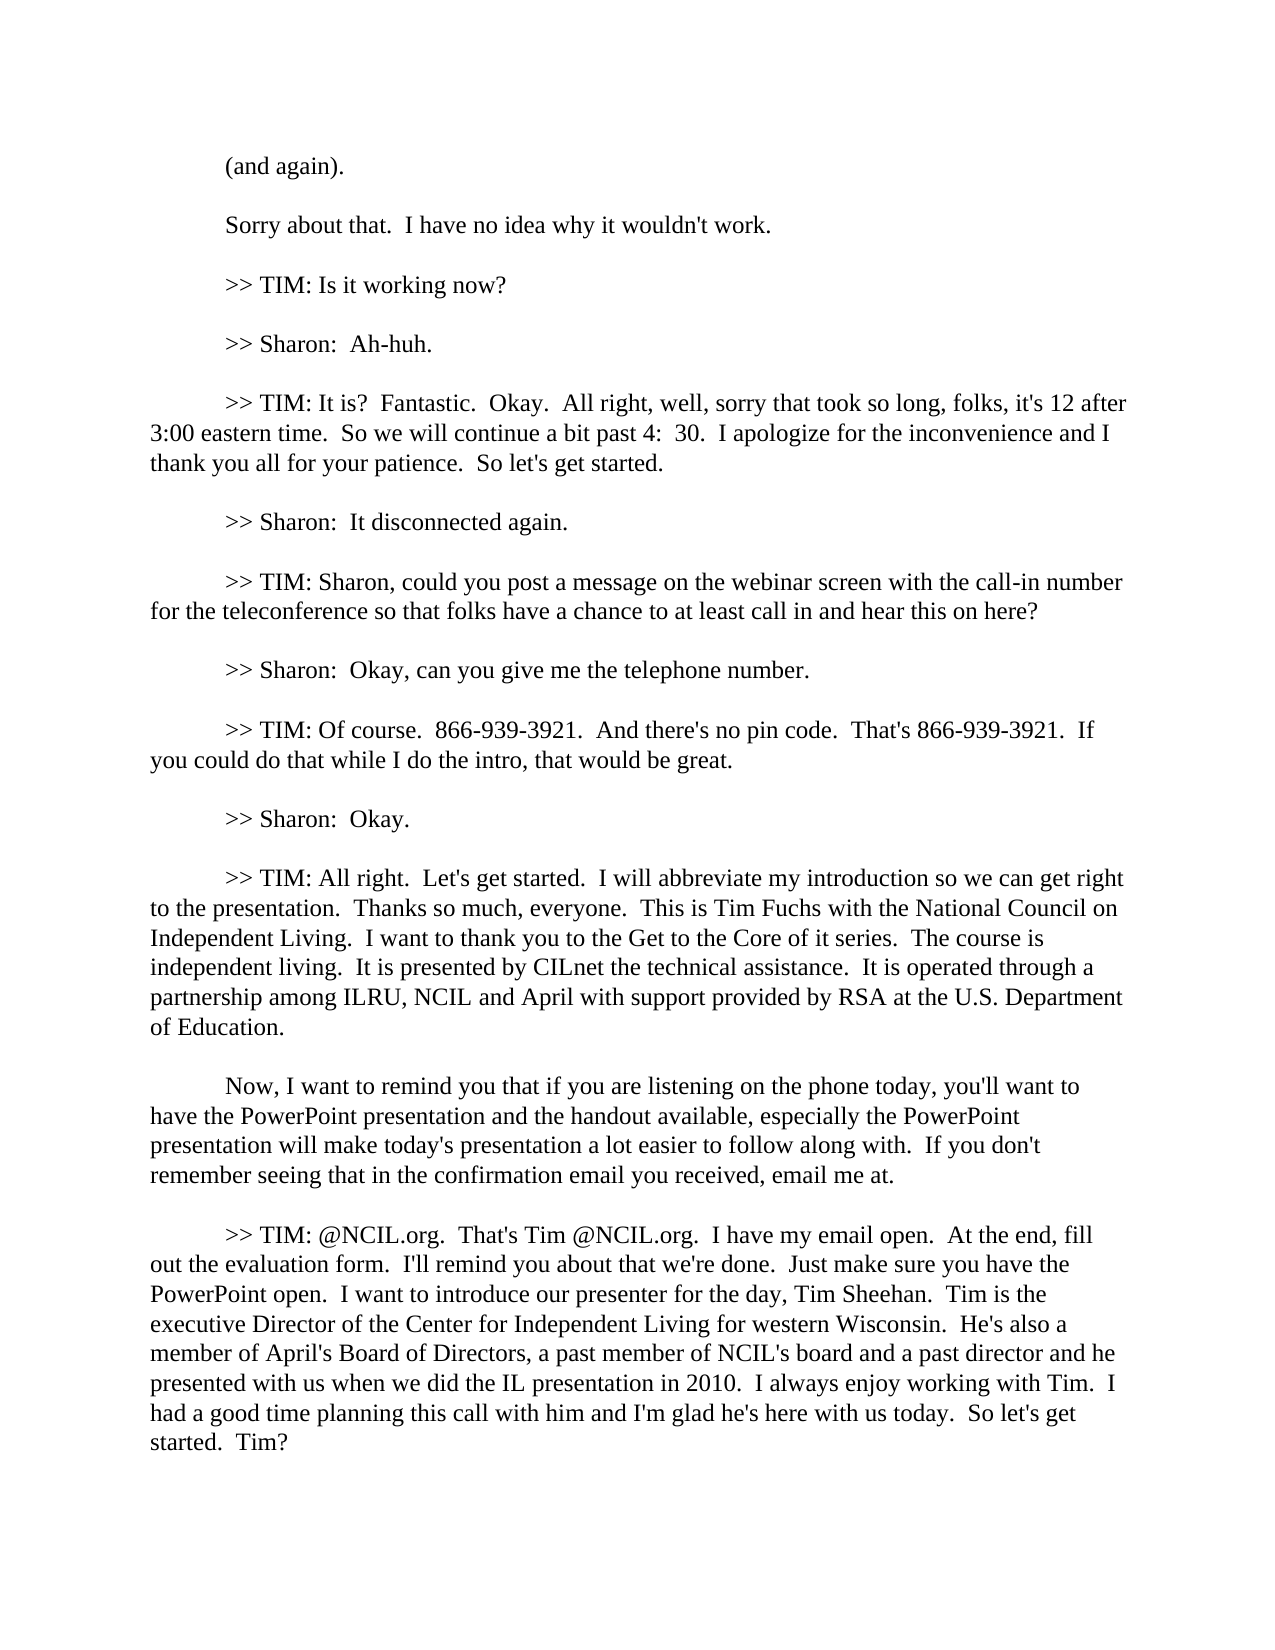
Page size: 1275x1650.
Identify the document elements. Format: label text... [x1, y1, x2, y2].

text >> TIM: Sharon, could you post a message on the webinar screen with the call-in number for the teleconference so that folks have a chance to at least call in and hear this on here? [150, 566, 1129, 625]
text >> TIM: It is? Fantastic. Okay. All right, well, sorry that took so long, folks, it's 12 after 3:00 eastern time. So we will continue a bit past 4: 30. I apologize for the inconvenience and I thank you all for your patience. So let's get started. [150, 387, 1129, 477]
text >> Sharon: Ah-huh. [150, 328, 1129, 358]
text >> TIM: All right. Let's get started. I will abbreviate my introduction so we can get right to the presentation. Thanks so much, everyone. This is Tim Fuchs with the National Council on Independent Living. I want to thank you to the Get to the Core of it series. The course is independent living. It is presented by CILnet the technical assistance. It is operated through a partnership among ILRU, NCIL and April with support provided by RSA at the U.S. Department of Education. [150, 862, 1129, 1041]
text >> Sharon: Okay, can you give me the telephone number. [150, 655, 1129, 684]
text >> Sharon: It disconnected again. [150, 506, 1129, 536]
text Now, I want to remind you that if you are listening on the phone today, you'll want to have the PowerPoint presentation and the handout available, especially the PowerPoint presentation will make today's presentation a lot easier to follow along with. If you don't remember seeing that in the confirmation email you received, email me at. [150, 1070, 1129, 1189]
text >> TIM: Of course. 866-939-3921. And there's no pin code. That's 866-939-3921. If you could do that while I do the intro, that would be great. [150, 714, 1129, 773]
text >> TIM: @NCIL.org. That's Tim @NCIL.org. I have my email open. At the end, fill out the evaluation form. I'll remind you about that we're done. Just make sure you have the PowerPoint open. I want to introduce our presenter for the day, Tim Sheehan. Tim is the executive Director of the Center for Independent Living for western Wisconsin. He's also a member of April's Board of Directors, a past member of NCIL's board and a past director and he presented with us when we did the IL presentation in 2010. I always enjoy working with Tim. I had a good time planning this call with him and I'm glad he's here with us today. So let's get started. Tim? [150, 1219, 1129, 1456]
text (and again). [150, 150, 1129, 180]
text Sorry about that. I have no idea why it wouldn't work. [150, 209, 1129, 239]
text >> TIM: Is it working now? [150, 269, 1129, 298]
text >> Sharon: Okay. [150, 803, 1129, 833]
